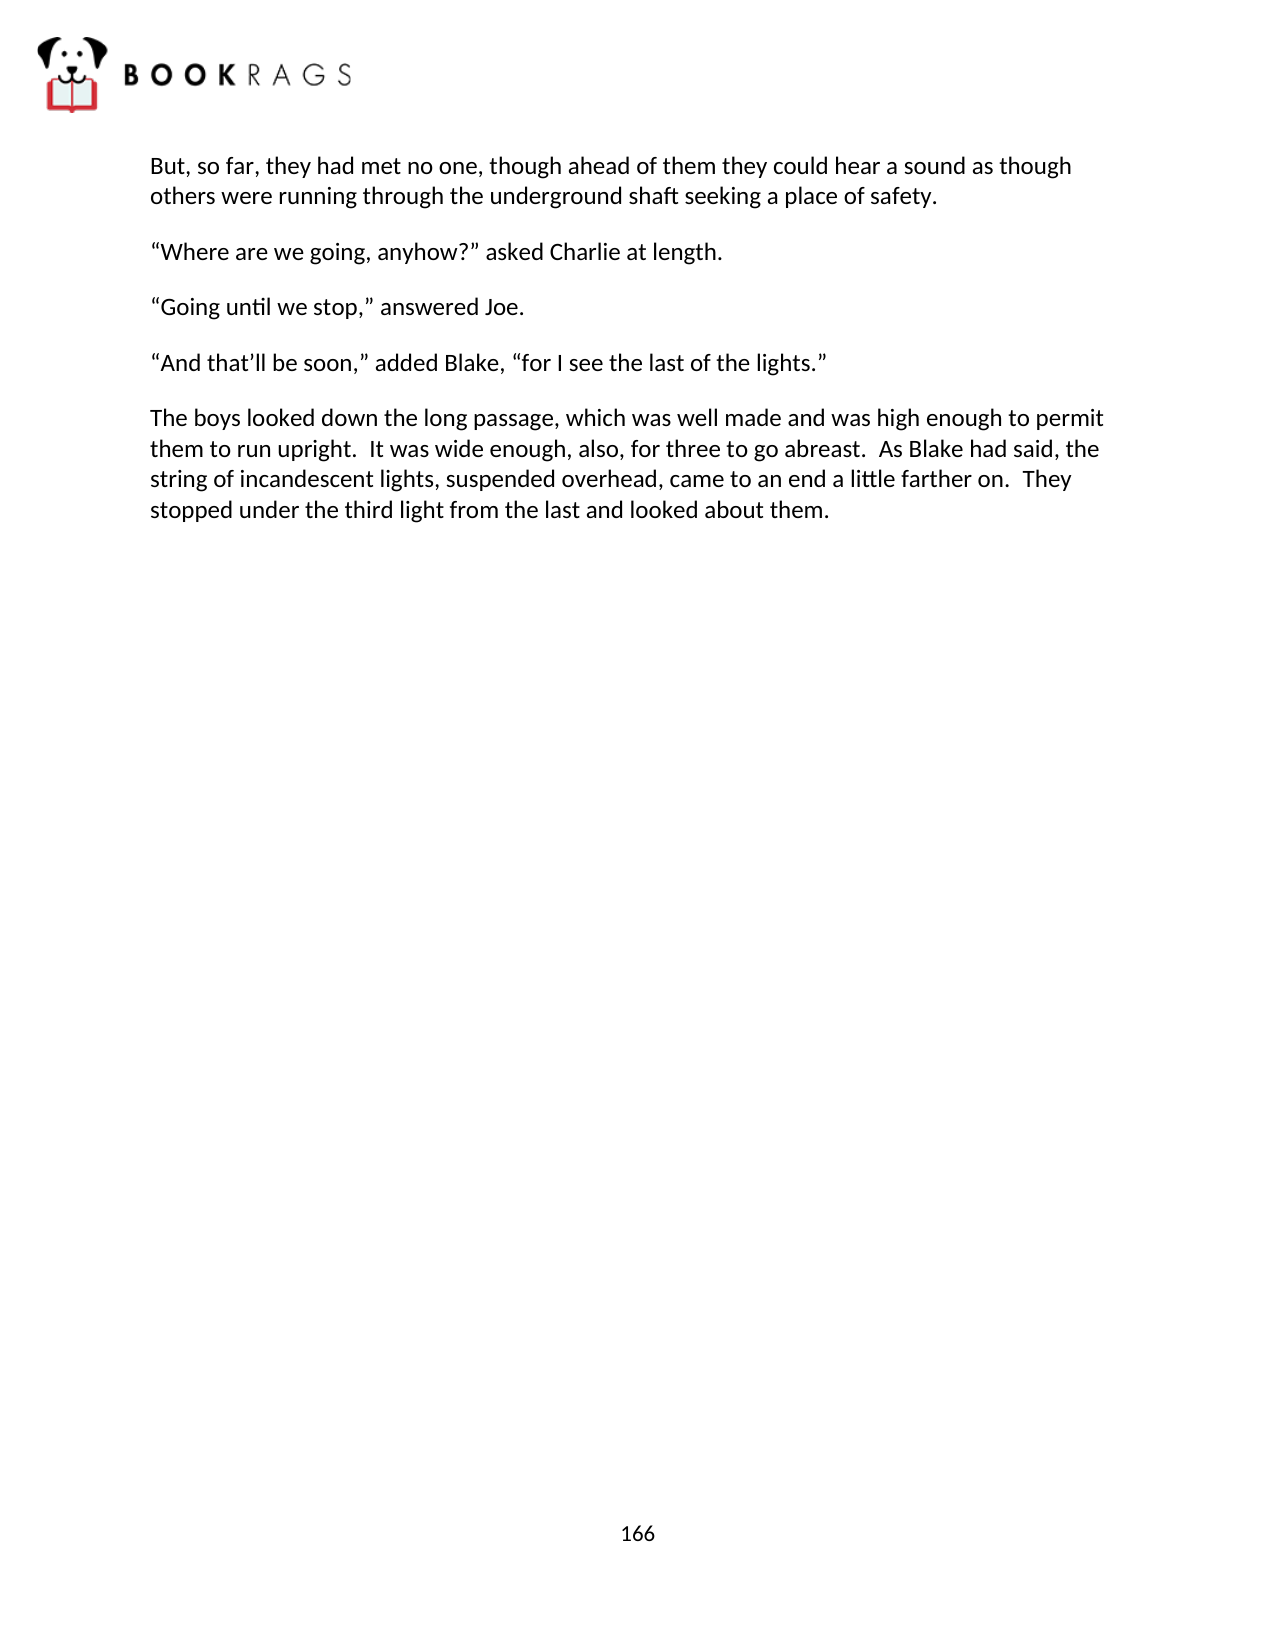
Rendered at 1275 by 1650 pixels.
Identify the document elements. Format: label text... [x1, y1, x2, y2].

text But, so far, they had met no one, though ahead of them they could hear a sound as though others were running through the underground shaft seeking a place of safety. [150, 150, 1125, 211]
text “Going until we stop,” answered Joe. [150, 292, 1125, 322]
text “Where are we going, anyhow?” asked Charlie at length. [150, 236, 1125, 267]
text The boys looked down the long passage, which was well made and was high enough to permit them to run upright. It was wide enough, also, for three to go abreast. As Blake had said, the string of incandescent lights, suspended overhead, came to an end a little farther on. They stopped under the third light from the last and looked about them. [150, 403, 1125, 525]
text “And that’ll be soon,” added Blake, “for I see the last of the lights.” [150, 347, 1125, 378]
picture [37, 37, 351, 113]
